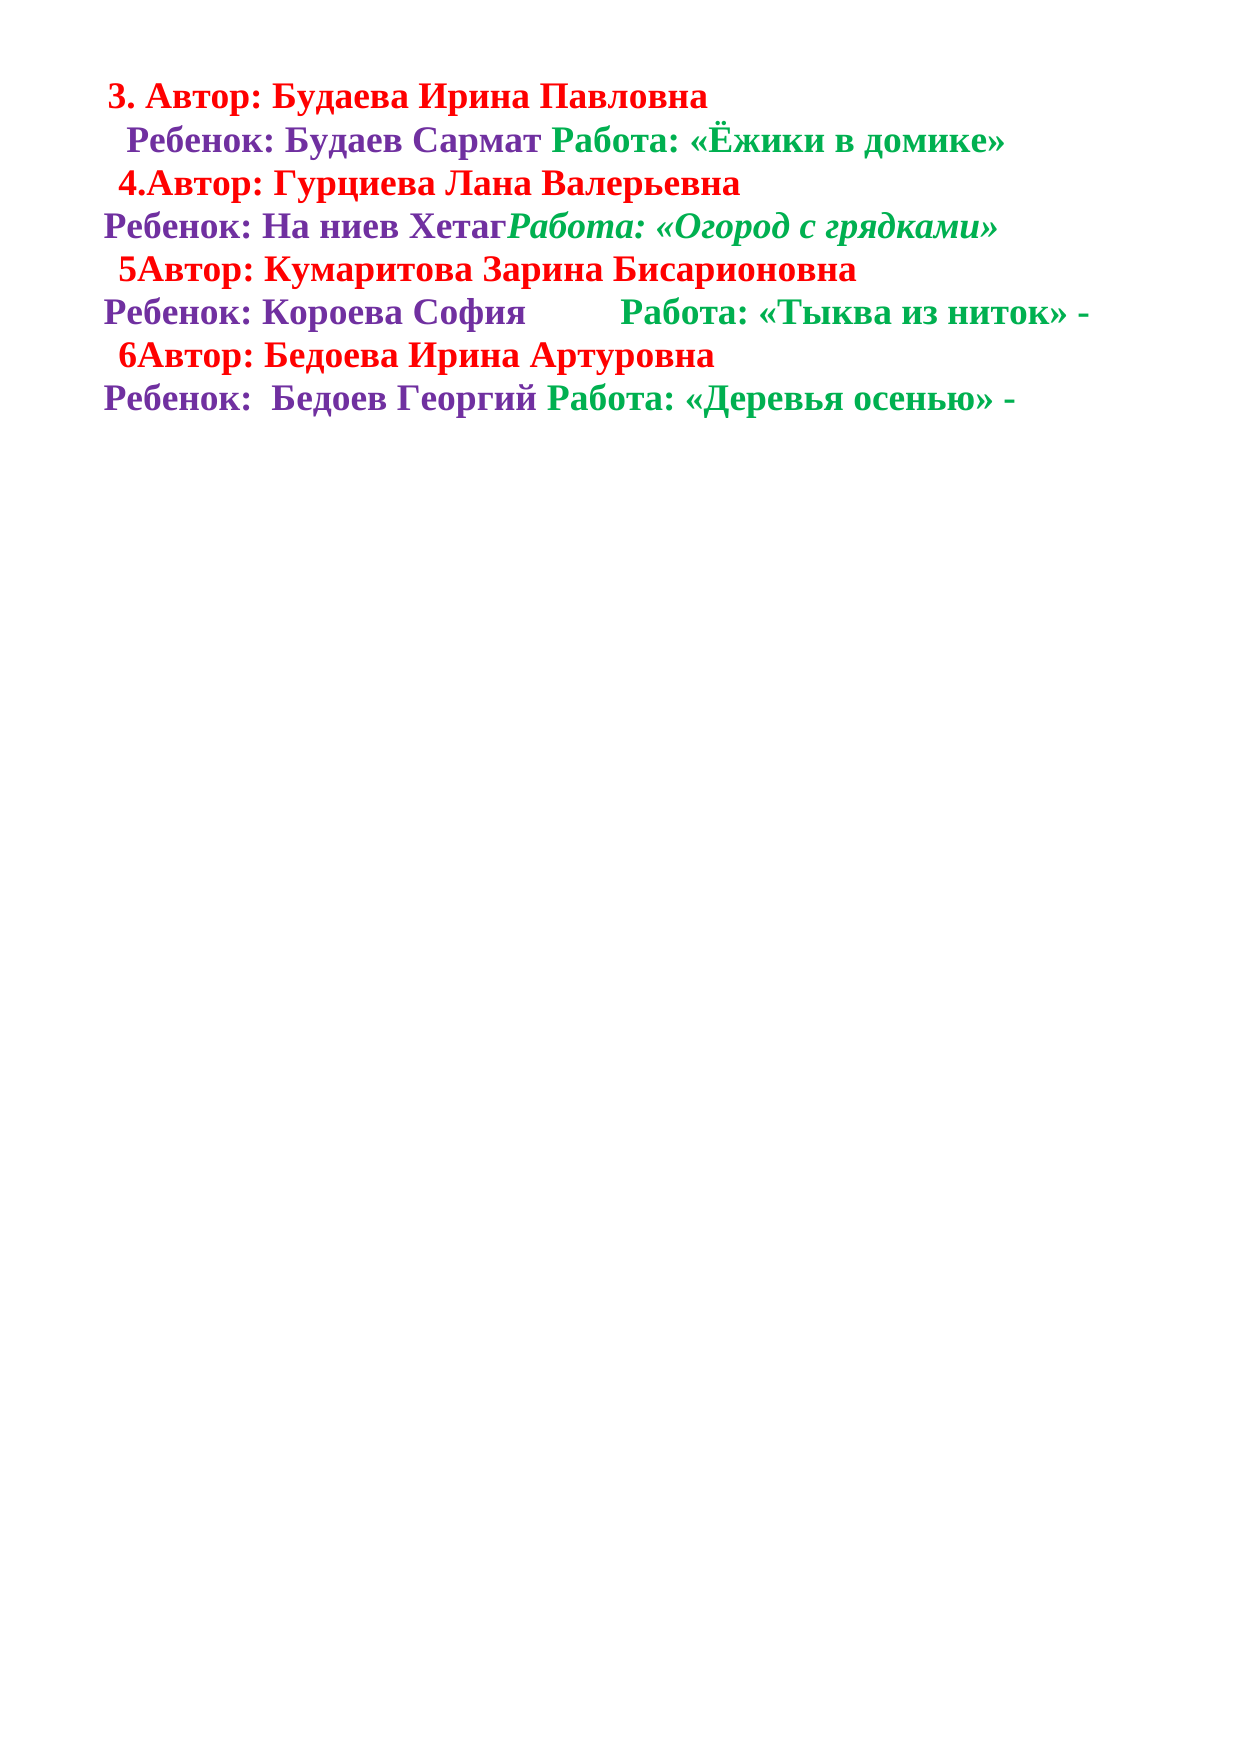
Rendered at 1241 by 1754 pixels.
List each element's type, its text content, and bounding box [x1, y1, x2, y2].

list Ребенок: Бедоев Георгий Работа: «Деревья осенью» - [103, 376, 1137, 419]
text 6Автор: Бедоева Ирина Артуровна [118, 333, 1137, 376]
list Ребенок: Короева София Работа: «Тыква из ниток» - [103, 289, 1137, 333]
text 4.Автор: Гурциева Лана Валерьевна [118, 160, 1137, 203]
text 5Автор: Кумаритова Зарина Бисарионовна [118, 246, 1137, 289]
list 3. Автор: Будаева Ирина Павловна [88, 74, 1137, 117]
list Ребенок: На ниев ХетагРабота: «Огород с грядками» [103, 203, 1137, 246]
list Ребенок: Будаев Сармат Работа: «Ёжики в домике» [88, 117, 1137, 160]
